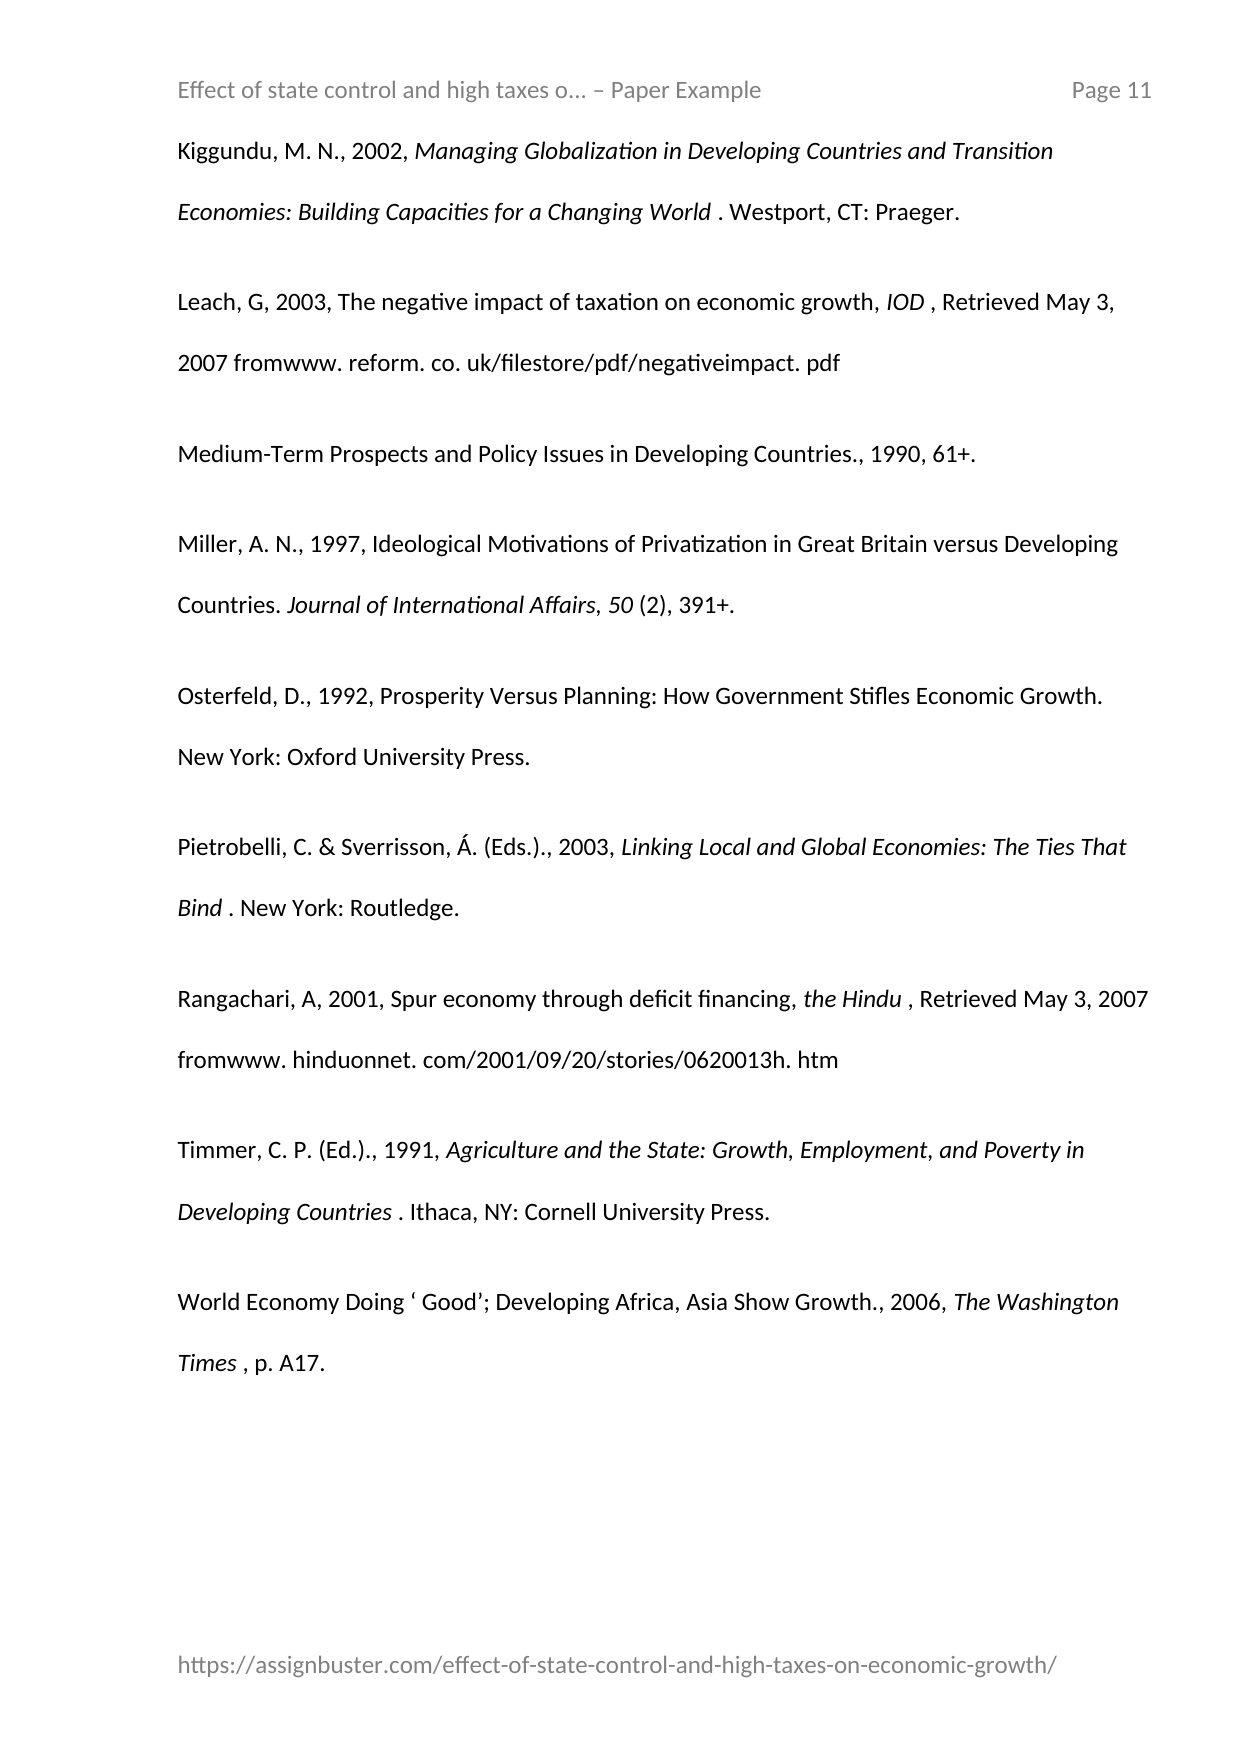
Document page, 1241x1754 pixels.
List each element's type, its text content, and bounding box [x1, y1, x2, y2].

text Miller, A. N., 1997, Ideological Motivations of Privatization in Great Britain versus Developing Countries. Journal of International Affairs, 50 (2), 391+. [177, 528, 1152, 620]
text Rangachari, A, 2001, Spur economy through deficit financing, the Hindu , Retrieved May 3, 2007 fromwww. hinduonnet. com/2001/09/20/stories/0620013h. htm [177, 983, 1152, 1075]
text Pietrobelli, C. & Sverrisson, Á. (Eds.)., 2003, Linking Local and Global Economies: The Ties That Bind . New York: Routledge. [177, 832, 1152, 923]
text Osterfeld, D., 1992, Prosperity Versus Planning: How Government Stifles Economic Growth. New York: Oxford University Press. [177, 680, 1152, 772]
text Kiggundu, M. N., 2002, Managing Globalization in Developing Countries and Transition Economies: Building Capacities for a Changing World . Westport, CT: Praeger. [177, 135, 1152, 226]
text Medium-Term Prospects and Policy Issues in Developing Countries., 1990, 61+. [177, 438, 1152, 468]
text Leach, G, 2003, The negative impact of taxation on economic growth, IOD , Retrieved May 3, 2007 fromwww. reform. co. uk/filestore/pdf/negativeimpact. pdf [177, 286, 1152, 378]
text Timmer, C. P. (Ed.)., 1991, Agriculture and the State: Growth, Employment, and Poverty in Developing Countries . Ithaca, NY: Cornell University Press. [177, 1135, 1152, 1226]
text World Economy Doing ‘ Good’; Developing Africa, Asia Show Growth., 2006, The Washington Times , p. A17. [177, 1286, 1152, 1378]
